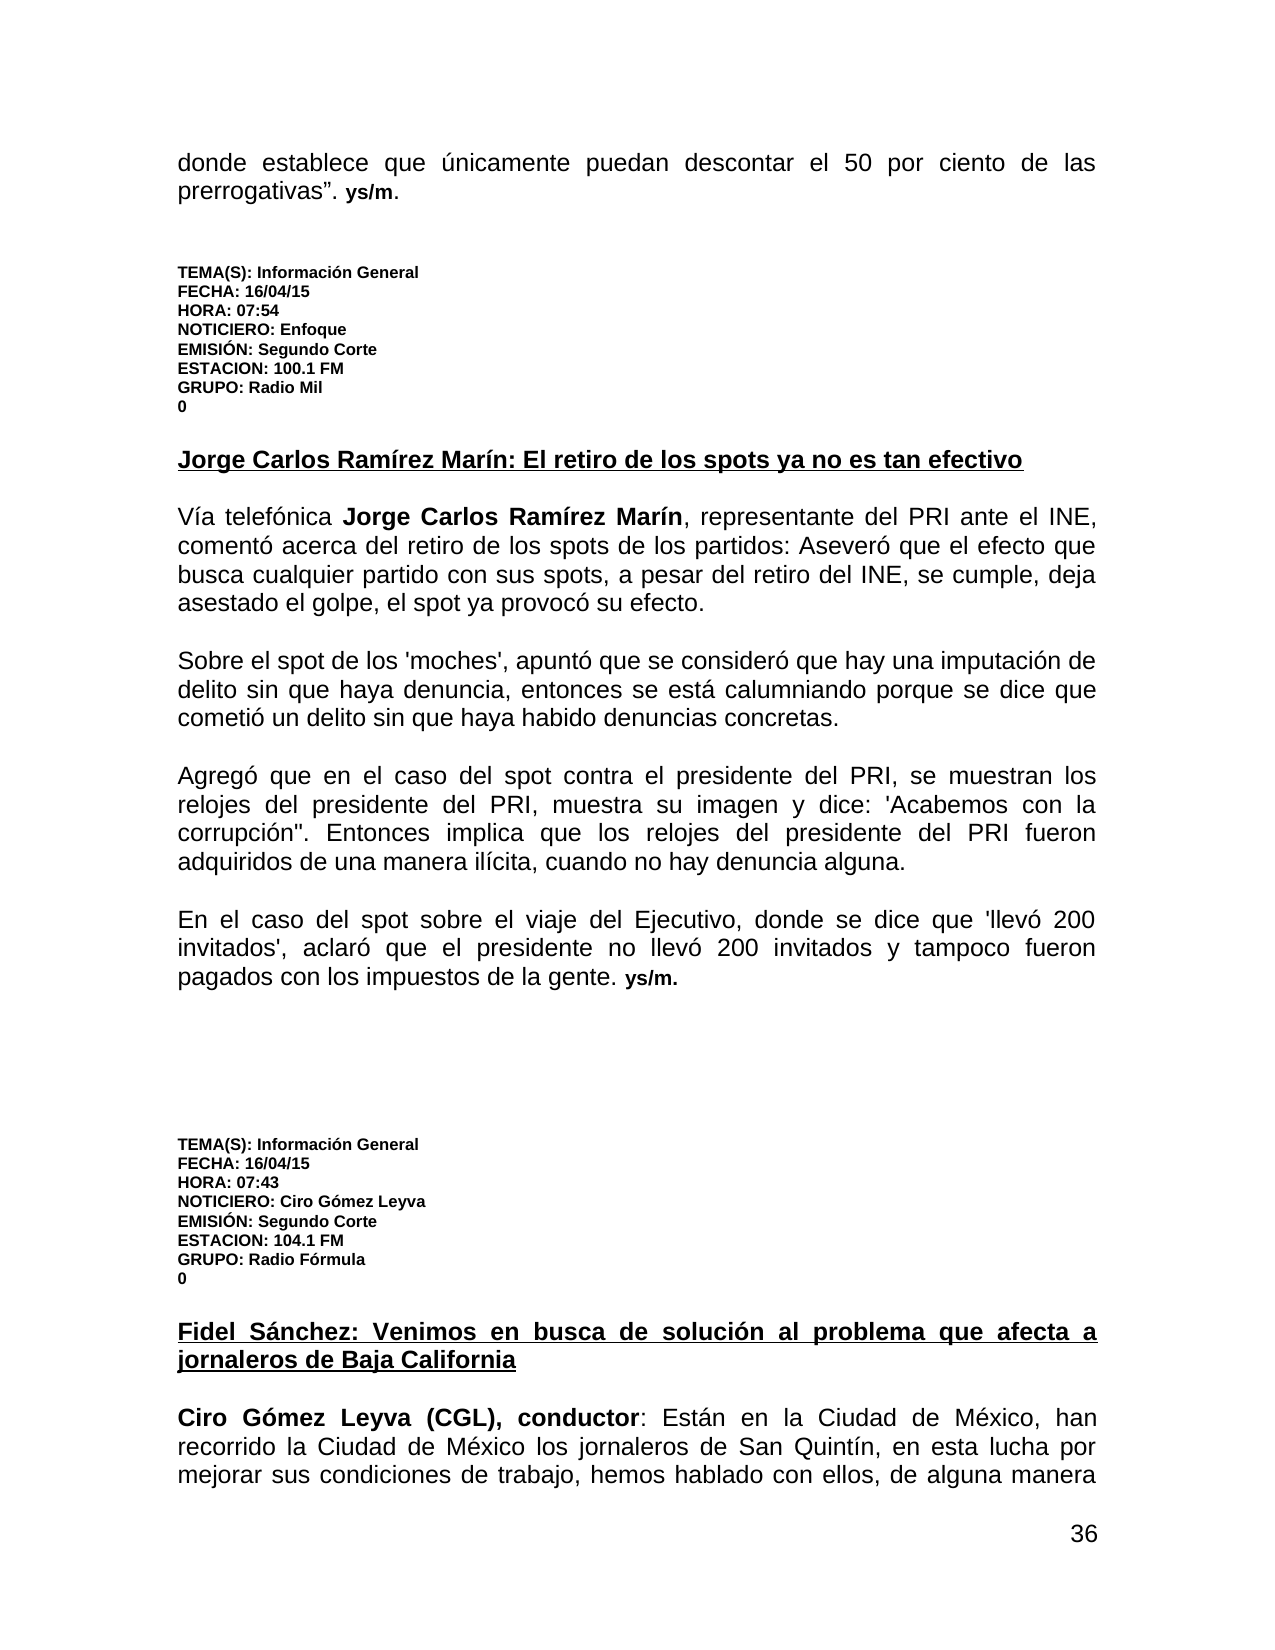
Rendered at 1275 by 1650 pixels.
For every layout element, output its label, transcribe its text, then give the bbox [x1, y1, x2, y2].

text NOTICIERO: Enfoque [177, 320, 1098, 339]
text ESTACION: 100.1 FM [177, 358, 1098, 378]
text Fidel Sánchez: Venimos en busca de solución al problema que afecta a jornaleros de Baja California [177, 1343, 1098, 1374]
text HORA: 07:54 [177, 301, 1098, 320]
text Jorge Carlos Ramírez Marín: El retiro de los spots ya no es tan efectivo [177, 445, 1098, 473]
text Fidel Sánchez: Venimos en busca de solución al problema que afecta a jornaleros de Baja California [177, 1317, 1098, 1342]
text Agregó que en el caso del spot contra el presidente del PRI, se muestran los relojes del presidente del PRI, muestra su imagen y dice: 'Acabemos con la corrupción". Entonces implica que los relojes del presidente del PRI fueron adquiridos de una manera ilícita, cuando no hay denuncia alguna. [177, 761, 1098, 876]
text FECHA: 16/04/15 [177, 1154, 1098, 1173]
text EMISIÓN: Segundo Corte [177, 1211, 1098, 1231]
text 0 [177, 1269, 1098, 1288]
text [177, 1403, 1098, 1489]
text En el caso del spot sobre el viaje del Ejecutivo, donde se dice que 'llevó 200 invitados', aclaró que el presidente no llevó 200 invitados y tampoco fueron pagados con los impuestos de la gente. ys/m. [177, 905, 1098, 991]
text 0 [177, 397, 1098, 416]
text FECHA: 16/04/15 [177, 282, 1098, 301]
text ESTACION: 104.1 FM [177, 1231, 1098, 1250]
text HORA: 07:43 [177, 1173, 1098, 1192]
text EMISIÓN: Segundo Corte [177, 339, 1098, 358]
text NOTICIERO: Ciro Gómez Leyva [177, 1192, 1098, 1211]
text TEMA(S): Información General [177, 1135, 1098, 1154]
text Vía telefónica Jorge Carlos Ramírez Marín, representante del PRI ante el INE, comentó acerca del retiro de los spots de los partidos: Aseveró que el efecto que busca cualquier partido con sus spots, a pesar del retiro del INE, se cumple, deja asestado el golpe, el spot ya provocó su efecto. [177, 502, 1098, 617]
text TEMA(S): Información General [177, 263, 1098, 282]
text GRUPO: Radio Fórmula [177, 1250, 1098, 1269]
text GRUPO: Radio Mil [177, 378, 1098, 397]
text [177, 148, 1098, 205]
text Sobre el spot de los 'moches', apuntó que se consideró que hay una imputación de delito sin que haya denuncia, entonces se está calumniando porque se dice que cometió un delito sin que haya habido denuncias concretas. [177, 646, 1098, 732]
